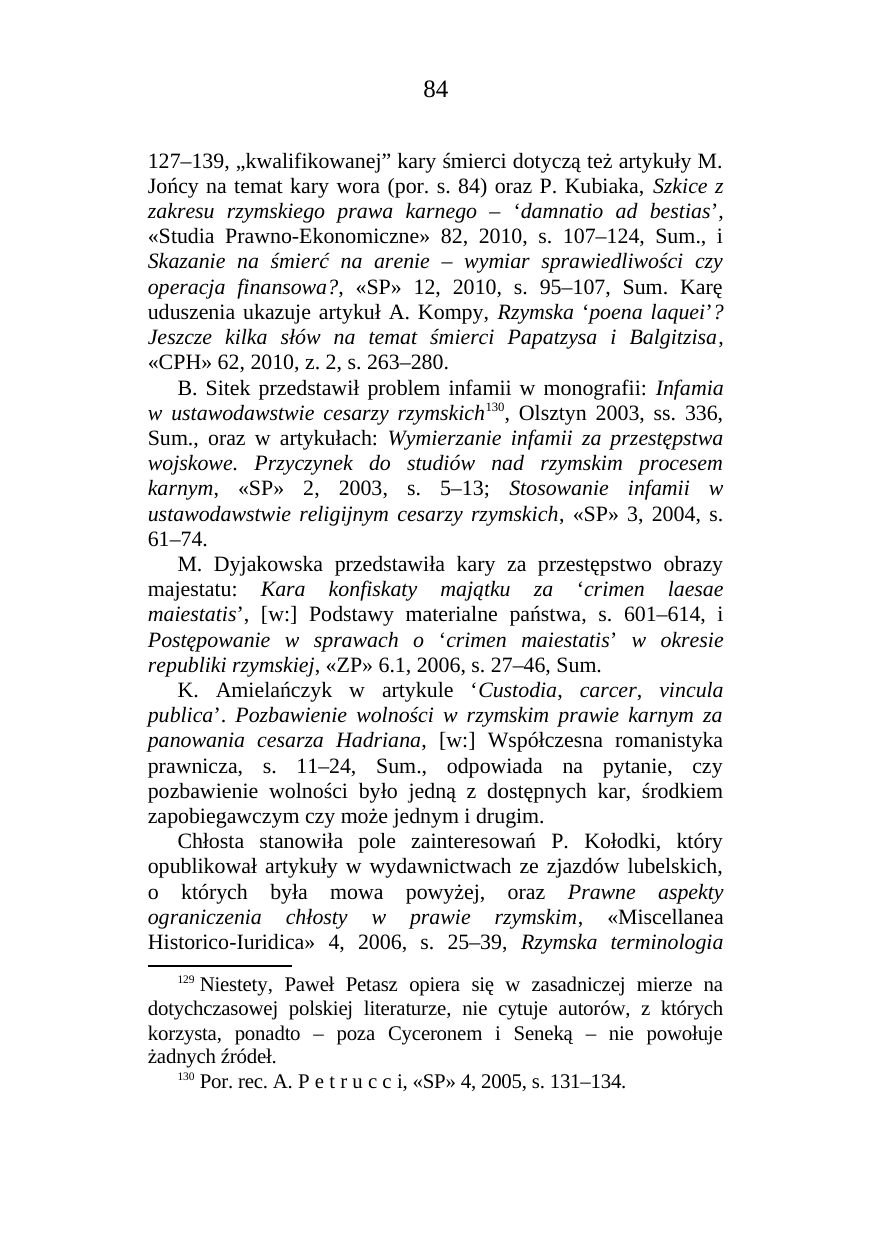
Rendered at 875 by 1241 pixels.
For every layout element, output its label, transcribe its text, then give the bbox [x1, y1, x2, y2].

text K. Amielańczyk w artykule ‘Custodia, carcer, vincula publica’. Pozbawienie wolności w rzymskim prawie karnym za panowania cesarza Hadriana, [w:] Współczesna romanistyka prawnicza, s. 11–24, Sum., odpowiada na pytanie, czy pozbawienie wolności było jedną z dostępnych kar, środkiem zapobiegawczym czy może jednym i drugim. [148, 677, 723, 828]
text B. Sitek przedstawił problem infamii w monografii: Infamia w ustawodawstwie cesarzy rzymskich, Olsztyn 2003, ss. 336, Sum., oraz w artykułach: Wymierzanie infamii za przestępstwa wojskowe. Przyczynek do studiów nad rzymskim procesem karnym, «SP» 2, 2003, s. 5–13; Stosowanie infamii w ustawodawstwie religijnym cesarzy rzymskich, «SP» 3, 2004, s. 61–74. [148, 374, 723, 551]
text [148, 148, 723, 374]
text M. Dyjakowska przedstawiła kary za przestępstwo obrazy majestatu: Kara konfiskaty majątku za ‘crimen laesae maiestatis’, [w:] Podstawy materialne państwa, s. 601–614, i Postępowanie w sprawach o ‘crimen maiestatis’ w okresie republiki rzymskiej, «ZP» 6.1, 2006, s. 27–46, Sum. [148, 551, 723, 677]
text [148, 828, 723, 954]
